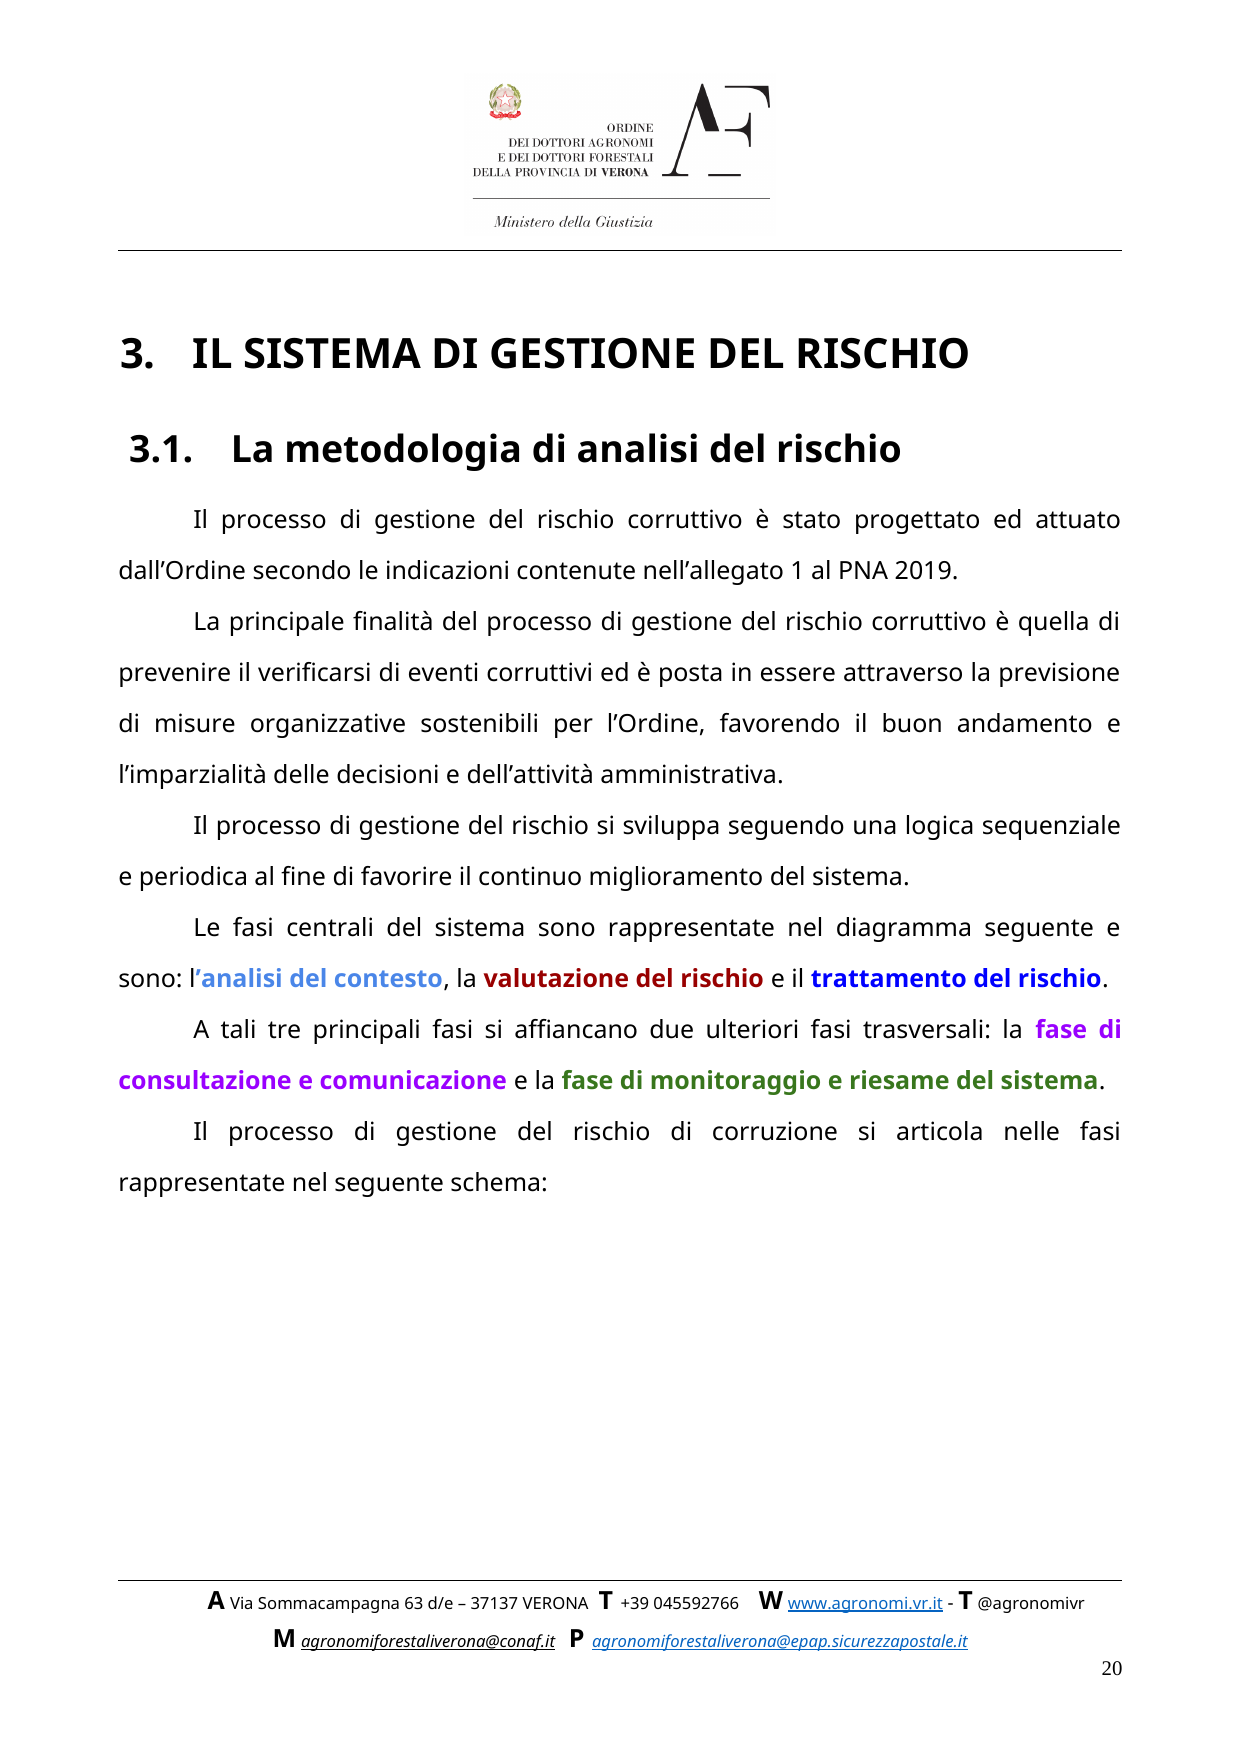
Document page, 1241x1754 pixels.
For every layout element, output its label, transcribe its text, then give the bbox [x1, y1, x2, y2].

text Le fasi centrali del sistema sono rappresentate nel diagramma seguente e sono: l’analisi del contesto, la valutazione del rischio e il trattamento del rischio. [118, 910, 1122, 995]
text Il processo di gestione del rischio corruttivo è stato progettato ed attuato dall’Ordine secondo le indicazioni contenute nell’allegato 1 al PNA 2019. [118, 501, 1122, 587]
picture [463, 73, 777, 236]
subtitle La metodologia di analisi del rischio [193, 422, 1122, 473]
text Il processo di gestione del rischio si sviluppa seguendo una logica sequenziale e periodica al fine di favorire il continuo miglioramento del sistema. [118, 808, 1122, 893]
subtitle IL SISTEMA DI GESTIONE DEL RISCHIO [156, 324, 1122, 381]
text La principale finalità del processo di gestione del rischio corruttivo è quella di prevenire il verificarsi di eventi corruttivi ed è posta in essere attraverso la previsione di misure organizzative sostenibili per l’Ordine, favorendo il buon andamento e l’imparzialità delle decisioni e dell’attività amministrativa. [118, 603, 1122, 791]
text Il processo di gestione del rischio di corruzione si articola nelle fasi rappresentate nel seguente schema: [118, 1114, 1122, 1199]
text A tali tre principali fasi si affiancano due ulteriori fasi trasversali: la fase di consultazione e comunicazione e la fase di monitoraggio e riesame del sistema. [118, 1012, 1122, 1097]
